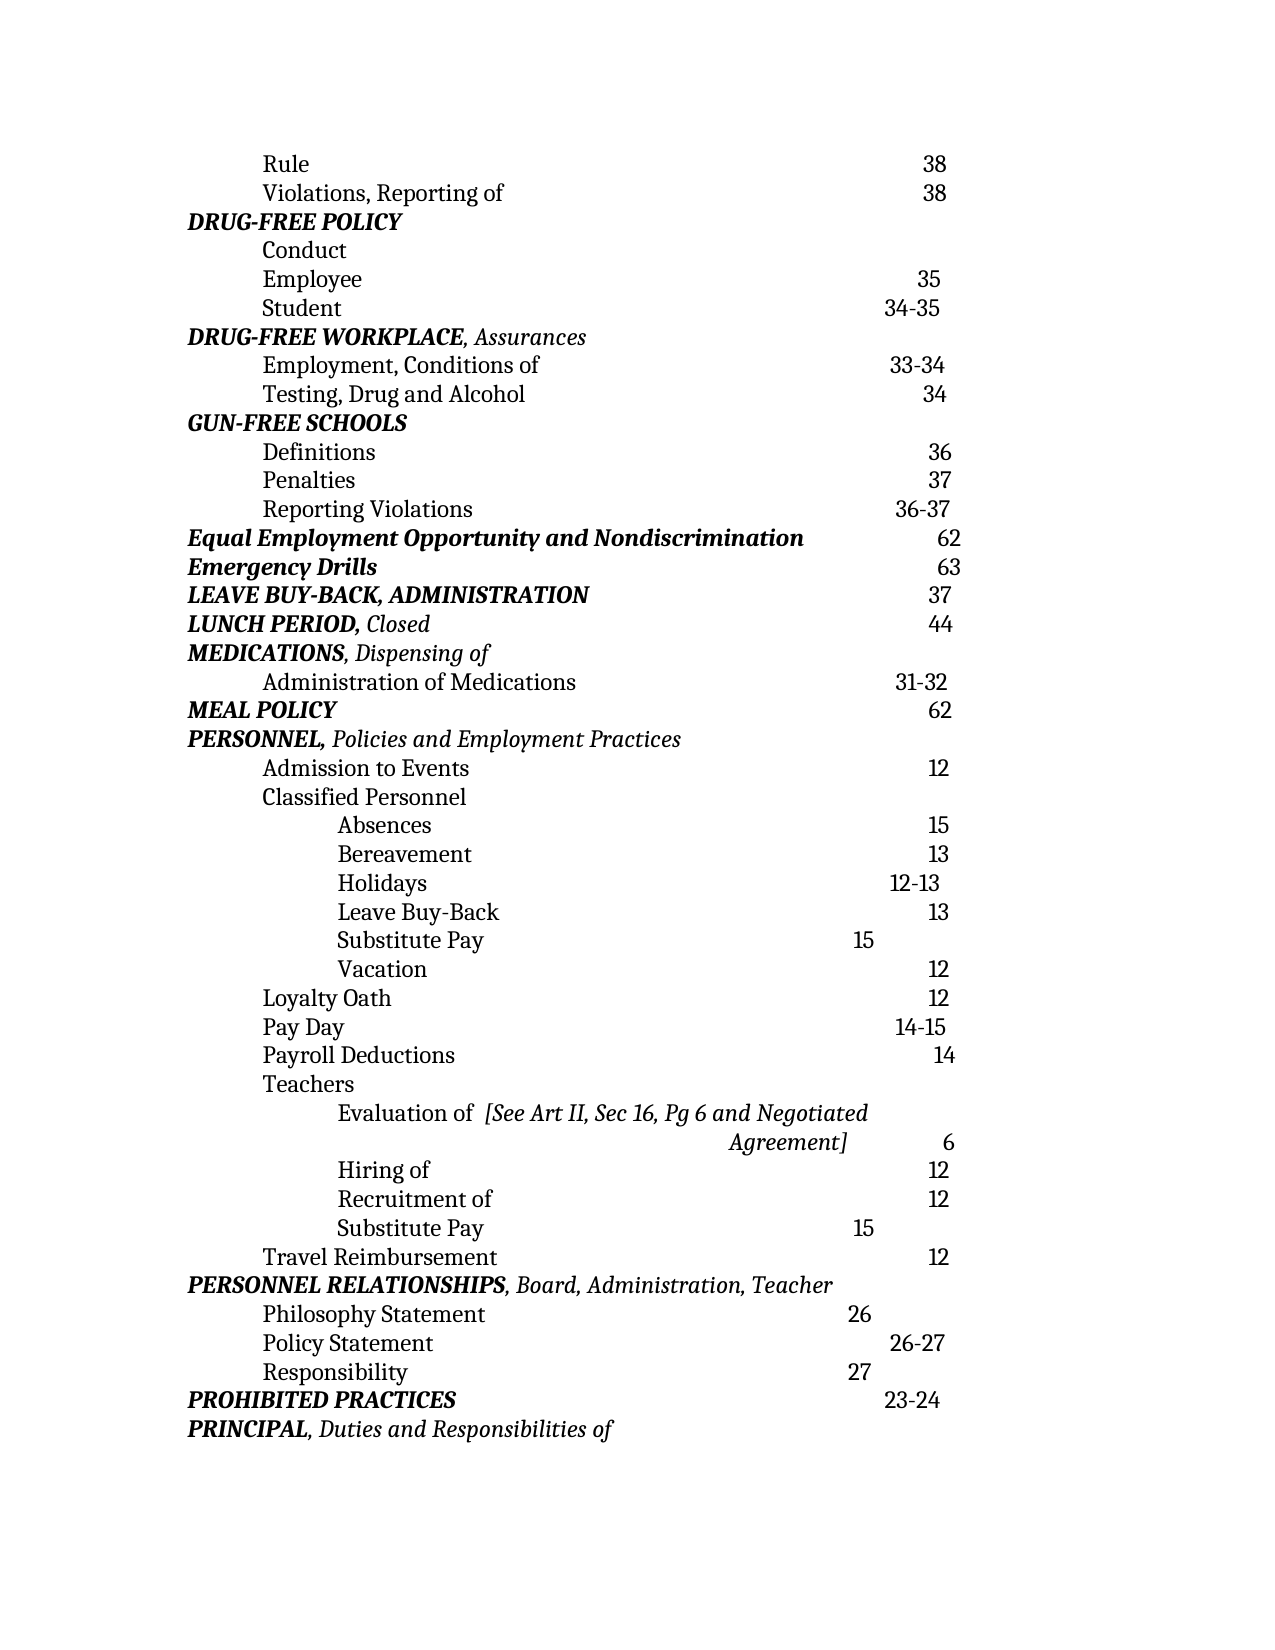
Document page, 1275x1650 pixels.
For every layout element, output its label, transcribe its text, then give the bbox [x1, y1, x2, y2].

text Classified Personnel [187, 782, 1087, 811]
text Holidays 12-13 [187, 869, 1087, 897]
text Equal Employment Opportunity and Nondiscrimination 62 [187, 524, 1087, 552]
text Agreement] 6 [187, 1127, 1087, 1156]
text PERSONNEL, Policies and Employment Practices [187, 725, 1087, 754]
text Absences 15 [187, 811, 1087, 840]
text Substitute Pay 15 [187, 1214, 1087, 1242]
text PRINCIPAL, Duties and Responsibilities of [187, 1415, 1087, 1444]
text GUN-FREE SCHOOLS [187, 409, 1087, 437]
text Conduct [187, 236, 1087, 265]
text Leave Buy-Back 13 [187, 897, 1087, 926]
text Employment, Conditions of 33-34 [187, 351, 1087, 380]
text Evaluation of [See Art II, Sec 16, Pg 6 and Negotiated [187, 1099, 1087, 1127]
text DRUG-FREE POLICY [187, 207, 1087, 236]
text Payroll Deductions 14 [187, 1041, 1087, 1070]
text Bereavement 13 [187, 840, 1087, 869]
text MEDICATIONS, Dispensing of [187, 639, 1087, 667]
text DRUG-FREE WORKPLACE, Assurances [187, 322, 1087, 351]
text Philosophy Statement 26 [187, 1300, 1087, 1329]
text Definitions 36 [187, 437, 1087, 466]
text Recruitment of 12 [187, 1185, 1087, 1214]
text LEAVE BUY-BACK, ADMINISTRATION 37 [187, 581, 1087, 610]
text LUNCH PERIOD, Closed 44 [187, 610, 1087, 639]
text Substitute Pay 15 [187, 926, 1087, 955]
text Employee 35 [187, 265, 1087, 294]
text Vacation 12 [187, 955, 1087, 984]
text Administration of Medications 31-32 [187, 667, 1087, 696]
text Emergency Drills 63 [187, 552, 1087, 581]
text PERSONNEL RELATIONSHIPS, Board, Administration, Teacher [187, 1271, 1087, 1300]
text Loyalty Oath 12 [187, 984, 1087, 1012]
text Rule 38 [187, 150, 1087, 179]
text Hiring of 12 [187, 1156, 1087, 1185]
text Reporting Violations 36-37 [187, 495, 1087, 524]
text MEAL POLICY 62 [187, 696, 1087, 725]
text Penalties 37 [187, 466, 1087, 495]
text Violations, Reporting of 38 [187, 179, 1087, 207]
text Pay Day 14-15 [187, 1012, 1087, 1041]
text Teachers [187, 1070, 1087, 1099]
text Responsibility 27 [187, 1357, 1087, 1386]
text PROHIBITED PRACTICES 23-24 [187, 1386, 1087, 1415]
text Student 34-35 [187, 294, 1087, 322]
text Policy Statement 26-27 [187, 1329, 1087, 1357]
text Testing, Drug and Alcohol 34 [187, 380, 1087, 409]
text Admission to Events 12 [187, 754, 1087, 782]
text Travel Reimbursement 12 [187, 1242, 1087, 1271]
